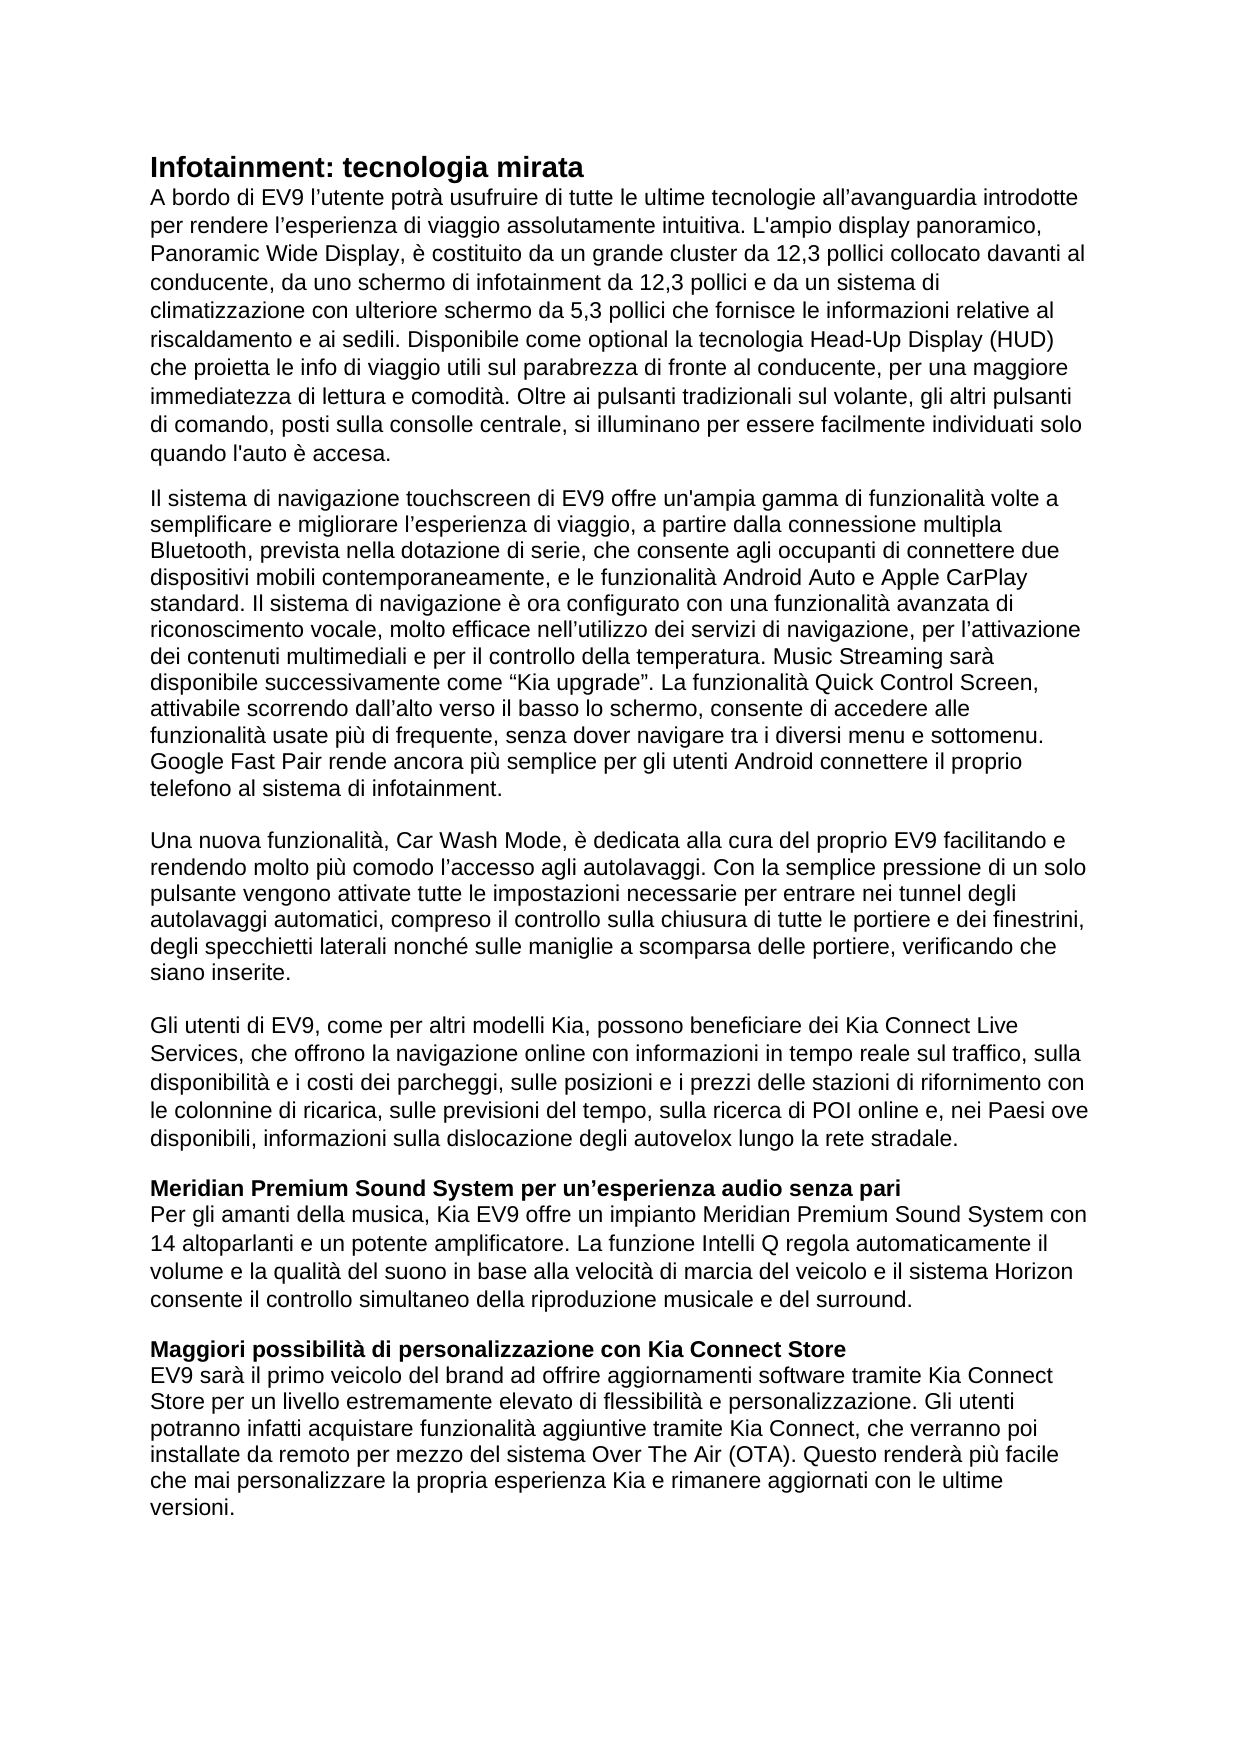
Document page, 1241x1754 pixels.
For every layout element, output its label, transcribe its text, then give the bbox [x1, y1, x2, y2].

text Per gli amanti della musica, Kia EV9 offre un impianto Meridian Premium Sound System con 14 altoparlanti e un potente amplificatore. La funzione Intelli Q regola automaticamente il volume e la qualità del suono in base alla velocità di marcia del veicolo e il sistema Horizon consente il controllo simultaneo della riproduzione musicale e del surround. [150, 1201, 1090, 1313]
subtitle Infotainment: tecnologia mirata [150, 150, 1090, 183]
text Il sistema di navigazione touchscreen di EV9 offre un'ampia gamma di funzionalità volte a semplificare e migliorare l’esperienza di viaggio, a partire dalla connessione multipla Bluetooth, prevista nella dotazione di serie, che consente agli occupanti di connettere due dispositivi mobili contemporaneamente, e le funzionalità Android Auto e Apple CarPlay standard. Il sistema di navigazione è ora configurato con una funzionalità avanzata di riconoscimento vocale, molto efficace nell’utilizzo dei servizi di navigazione, per l’attivazione dei contenuti multimediali e per il controllo della temperatura. Music Streaming sarà disponibile successivamente come “Kia upgrade”. La funzionalità Quick Control Screen, attivabile scorrendo dall’alto verso il basso lo schermo, consente di accedere alle funzionalità usate più di frequente, senza dover navigare tra i diversi menu e sottomenu. Google Fast Pair rende ancora più semplice per gli utenti Android connettere il proprio telefono al sistema di infotainment. [150, 484, 1090, 801]
subtitle Maggiori possibilità di personalizzazione con Kia Connect Store [150, 1336, 1090, 1362]
text Una nuova funzionalità, Car Wash Mode, è dedicata alla cura del proprio EV9 facilitando e rendendo molto più comodo l’accesso agli autolavaggi. Con la semplice pressione di un solo pulsante vengono attivate tutte le impostazioni necessarie per entrare nei tunnel degli autolavaggi automatici, compreso il controllo sulla chiusura di tutte le portiere e dei finestrini, degli specchietti laterali nonché sulle maniglie a scomparsa delle portiere, verificando che siano inserite. [150, 827, 1090, 985]
text A bordo di EV9 l’utente potrà usufruire di tutte le ultime tecnologie all’avanguardia introdotte per rendere l’esperienza di viaggio assolutamente intuitiva. L'ampio display panoramico, Panoramic Wide Display, è costituito da un grande cluster da 12,3 pollici collocato davanti al conducente, da uno schermo di infotainment da 12,3 pollici e da un sistema di climatizzazione con ulteriore schermo da 5,3 pollici che fornisce le informazioni relative al riscaldamento e ai sedili. Disponibile come optional la tecnologia Head-Up Display (HUD) che proietta le info di viaggio utili sul parabrezza di fronte al conducente, per una maggiore immediatezza di lettura e comodità. Oltre ai pulsanti tradizionali sul volante, gli altri pulsanti di comando, posti sulla consolle centrale, si illuminano per essere facilmente individuati solo quando l'auto è accesa. [150, 183, 1090, 466]
text EV9 sarà il primo veicolo del brand ad offrire aggiornamenti software tramite Kia Connect Store per un livello estremamente elevato di flessibilità e personalizzazione. Gli utenti potranno infatti acquistare funzionalità aggiuntive tramite Kia Connect, che verranno poi installate da remoto per mezzo del sistema Over The Air (OTA). Questo renderà più facile che mai personalizzare la propria esperienza Kia e rimanere aggiornati con le ultime versioni. [150, 1362, 1090, 1520]
subtitle Meridian Premium Sound System per un’esperienza audio senza pari [150, 1175, 1090, 1201]
text Gli utenti di EV9, come per altri modelli Kia, possono beneficiare dei Kia Connect Live Services, che offrono la navigazione online con informazioni in tempo reale sul traffico, sulla disponibilità e i costi dei parcheggi, sulle posizioni e i prezzi delle stazioni di rifornimento con le colonnine di ricarica, sulle previsioni del tempo, sulla ricerca di POI online e, nei Paesi ove disponibili, informazioni sulla dislocazione degli autovelox lungo la rete stradale. [150, 1012, 1090, 1152]
